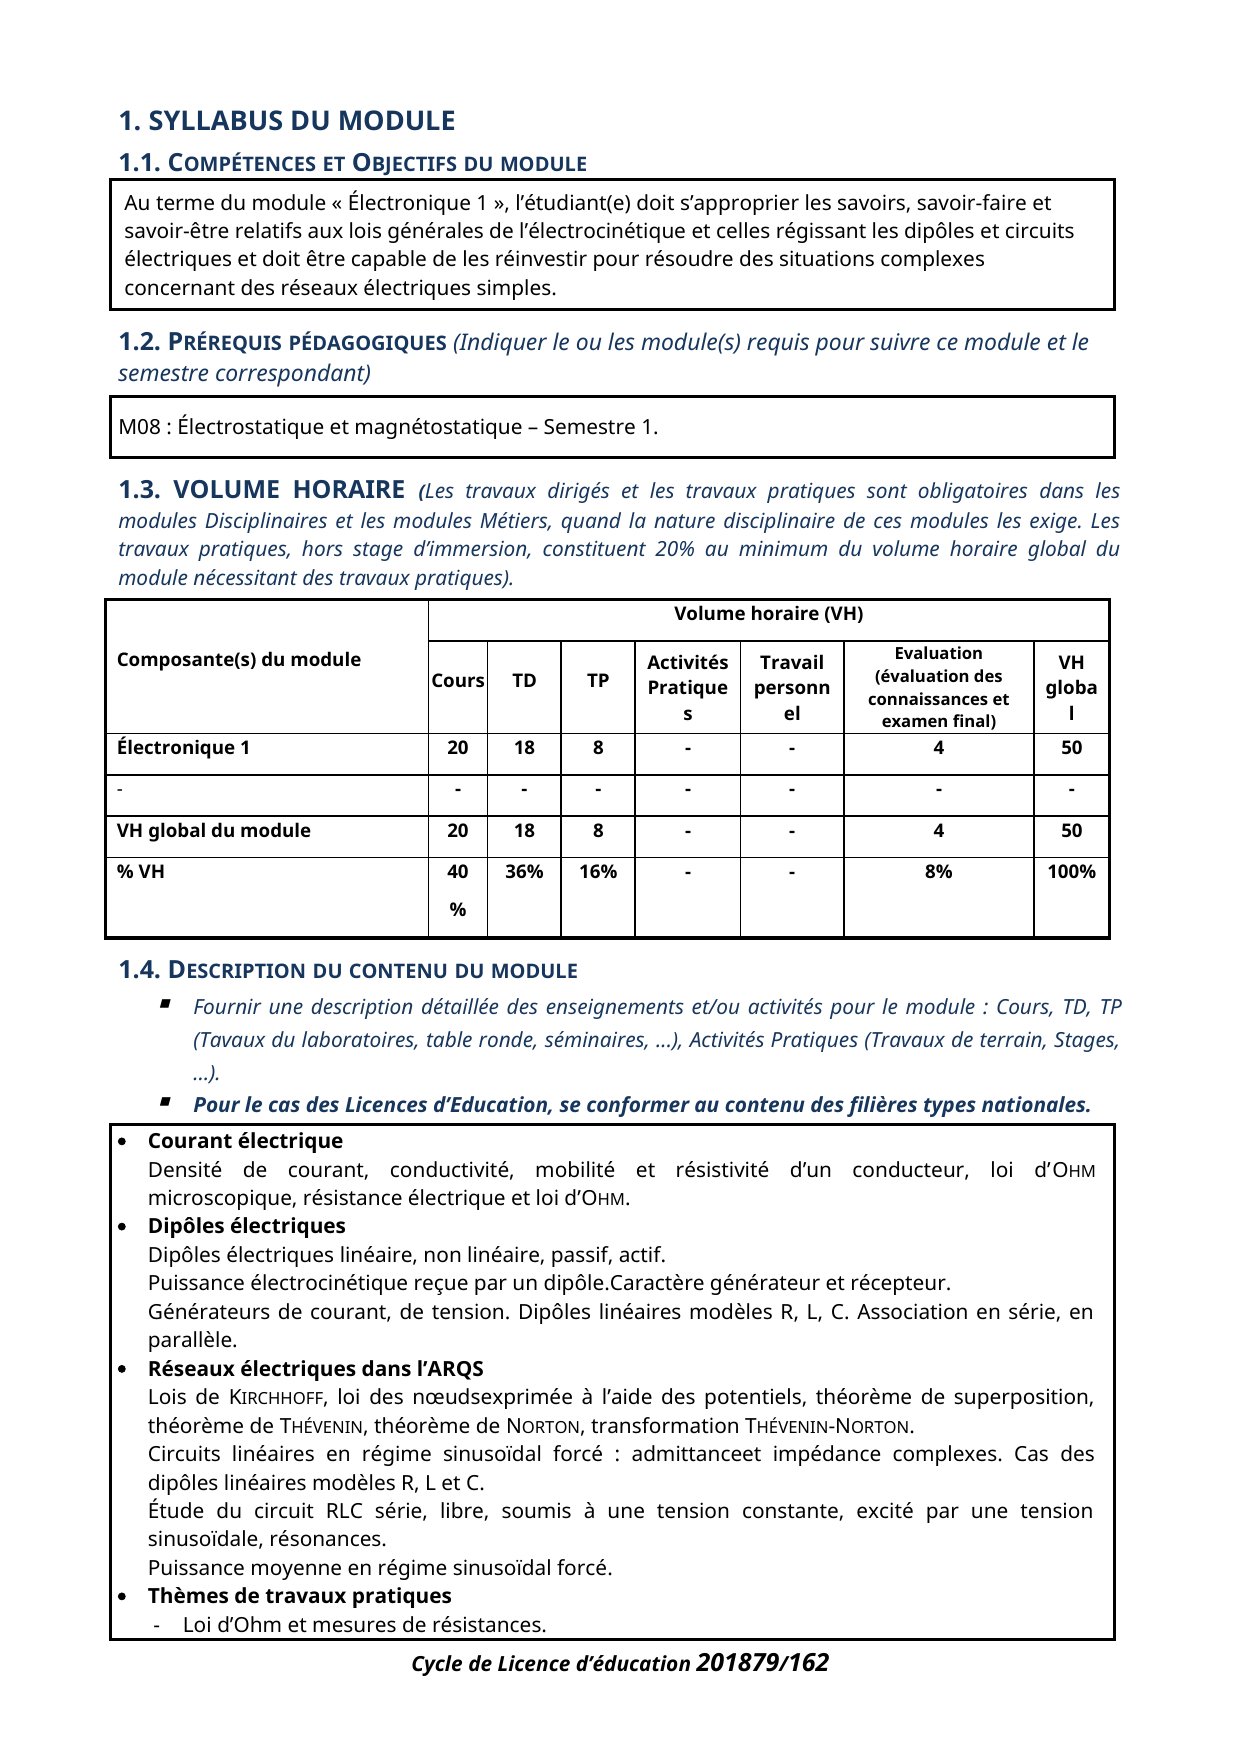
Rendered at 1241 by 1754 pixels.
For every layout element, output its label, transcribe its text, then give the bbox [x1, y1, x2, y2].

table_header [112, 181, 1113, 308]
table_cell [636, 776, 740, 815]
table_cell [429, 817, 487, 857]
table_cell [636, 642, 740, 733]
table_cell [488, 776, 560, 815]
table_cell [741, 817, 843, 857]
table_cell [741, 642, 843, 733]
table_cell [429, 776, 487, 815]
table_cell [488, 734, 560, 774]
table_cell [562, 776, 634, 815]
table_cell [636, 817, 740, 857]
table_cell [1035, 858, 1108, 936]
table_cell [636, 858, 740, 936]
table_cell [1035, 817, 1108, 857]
text 1.4. Description du contenu du module [118, 952, 1122, 986]
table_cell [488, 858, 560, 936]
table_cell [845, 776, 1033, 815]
text 1.1. Compétences et Objectifs du module [118, 144, 1122, 178]
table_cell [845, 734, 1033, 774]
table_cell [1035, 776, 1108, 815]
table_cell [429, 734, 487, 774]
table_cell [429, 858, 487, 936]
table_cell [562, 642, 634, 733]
list Fournir une description détaillée des enseignements et/ou activités pour le module : Cours, TD, TP (Tavaux du laboratoires, table ronde, séminaires, ...), Activités Pratiques (Travaux de terrain, Stages, …). [156, 992, 1122, 1086]
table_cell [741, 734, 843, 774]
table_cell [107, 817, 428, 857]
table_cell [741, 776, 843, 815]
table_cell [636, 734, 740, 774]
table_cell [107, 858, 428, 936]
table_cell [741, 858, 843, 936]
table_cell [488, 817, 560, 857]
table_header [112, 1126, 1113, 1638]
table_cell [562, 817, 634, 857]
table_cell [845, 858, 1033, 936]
text 1.3. VOLUME HORAIRE (Les travaux dirigés et les travaux pratiques sont obligatoires dans les modules Disciplinaires et les modules Métiers, quand la nature disciplinaire de ces modules les exige. Les travaux pratiques, hors stage d’immersion, constituent 20% au minimum du volume horaire global du module nécessitant des travaux pratiques). [118, 472, 1122, 591]
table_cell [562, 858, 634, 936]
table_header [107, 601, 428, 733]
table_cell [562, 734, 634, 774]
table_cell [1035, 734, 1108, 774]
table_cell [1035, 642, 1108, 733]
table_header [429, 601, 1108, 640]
text 1.2. Prérequis pédagogiques (Indiquer le ou les module(s) requis pour suivre ce module et le semestre correspondant) [118, 323, 1122, 389]
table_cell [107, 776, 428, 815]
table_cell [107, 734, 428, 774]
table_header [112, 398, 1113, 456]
text 1. SYLLABUS DU MODULE [118, 101, 1122, 138]
list Pour le cas des Licences d’Education, se conformer au contenu des filières types nationales. [156, 1090, 1122, 1119]
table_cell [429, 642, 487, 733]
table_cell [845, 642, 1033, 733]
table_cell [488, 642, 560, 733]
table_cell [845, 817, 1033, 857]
